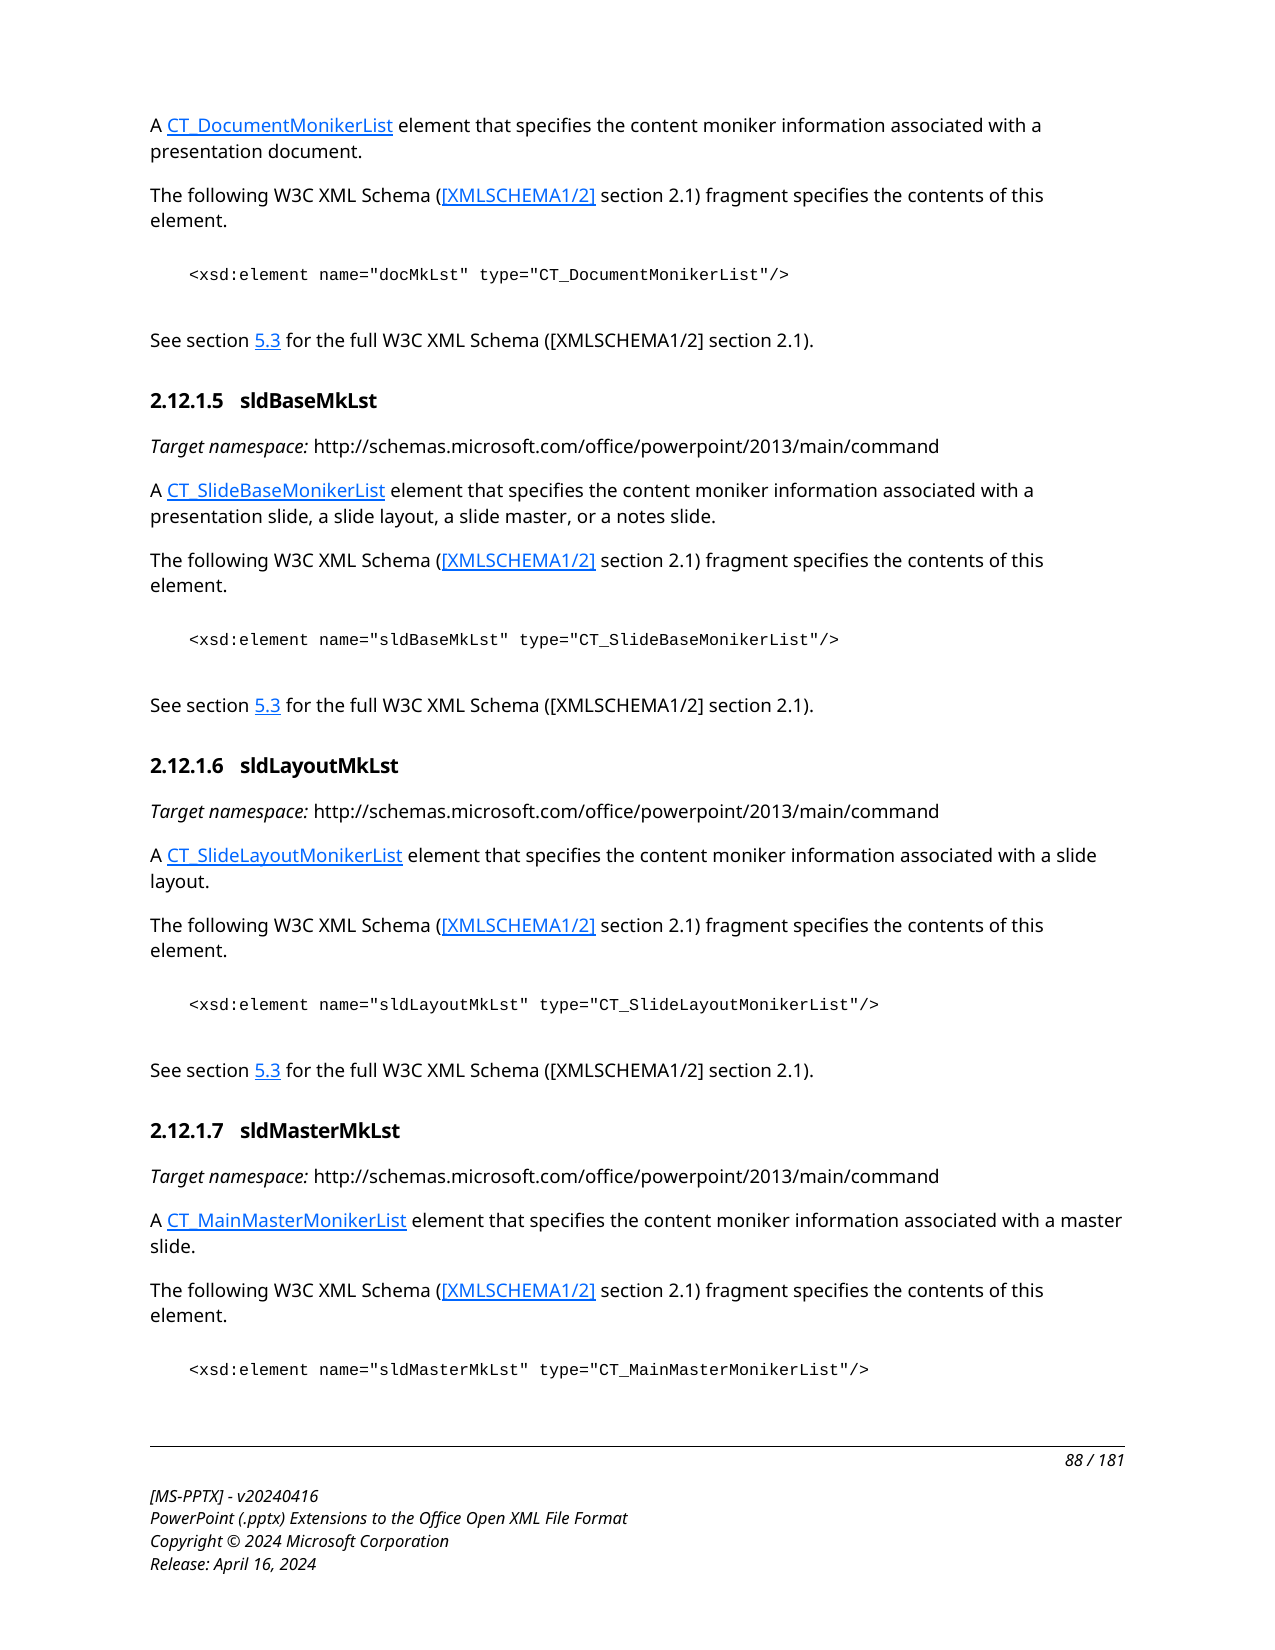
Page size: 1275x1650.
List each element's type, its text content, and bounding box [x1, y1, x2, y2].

text The following W3C XML Schema ([XMLSCHEMA1/2] section 2.1) fragment specifies the contents of this element. [150, 1277, 1125, 1328]
text A CT_DocumentMonikerList element that specifies the content moniker information associated with a presentation document. [150, 112, 1125, 163]
text The following W3C XML Schema ([XMLSCHEMA1/2] section 2.1) fragment specifies the contents of this element. [150, 912, 1125, 963]
text A CT_MainMasterMonikerList element that specifies the content moniker information associated with a master slide. [150, 1207, 1125, 1258]
text <xsd:element name="sldMasterMkLst" type="CT_MainMasterMonikerList"/> [175, 1353, 1137, 1391]
text <xsd:element name="sldLayoutMkLst" type="CT_SlideLayoutMonikerList"/> [175, 988, 1137, 1026]
text See section 5.3 for the full W3C XML Schema ([XMLSCHEMA1/2] section 2.1). [150, 327, 1125, 353]
subtitle sldLayoutMkLst [150, 751, 1125, 779]
text <xsd:element name="docMkLst" type="CT_DocumentMonikerList"/> [175, 258, 1137, 296]
subtitle sldBaseMkLst [150, 386, 1125, 414]
text Target namespace: http://schemas.microsoft.com/office/powerpoint/2013/main/command [150, 1163, 1125, 1189]
text Target namespace: http://schemas.microsoft.com/office/powerpoint/2013/main/command [150, 433, 1125, 459]
text <xsd:element name="sldBaseMkLst" type="CT_SlideBaseMonikerList"/> [175, 623, 1137, 661]
text Target namespace: http://schemas.microsoft.com/office/powerpoint/2013/main/command [150, 798, 1125, 824]
text The following W3C XML Schema ([XMLSCHEMA1/2] section 2.1) fragment specifies the contents of this element. [150, 182, 1125, 233]
text A CT_SlideLayoutMonikerList element that specifies the content moniker information associated with a slide layout. [150, 842, 1125, 893]
text The following W3C XML Schema ([XMLSCHEMA1/2] section 2.1) fragment specifies the contents of this element. [150, 547, 1125, 598]
text See section 5.3 for the full W3C XML Schema ([XMLSCHEMA1/2] section 2.1). [150, 1057, 1125, 1083]
subtitle sldMasterMkLst [150, 1116, 1125, 1144]
text A CT_SlideBaseMonikerList element that specifies the content moniker information associated with a presentation slide, a slide layout, a slide master, or a notes slide. [150, 477, 1125, 528]
text See section 5.3 for the full W3C XML Schema ([XMLSCHEMA1/2] section 2.1). [150, 692, 1125, 718]
